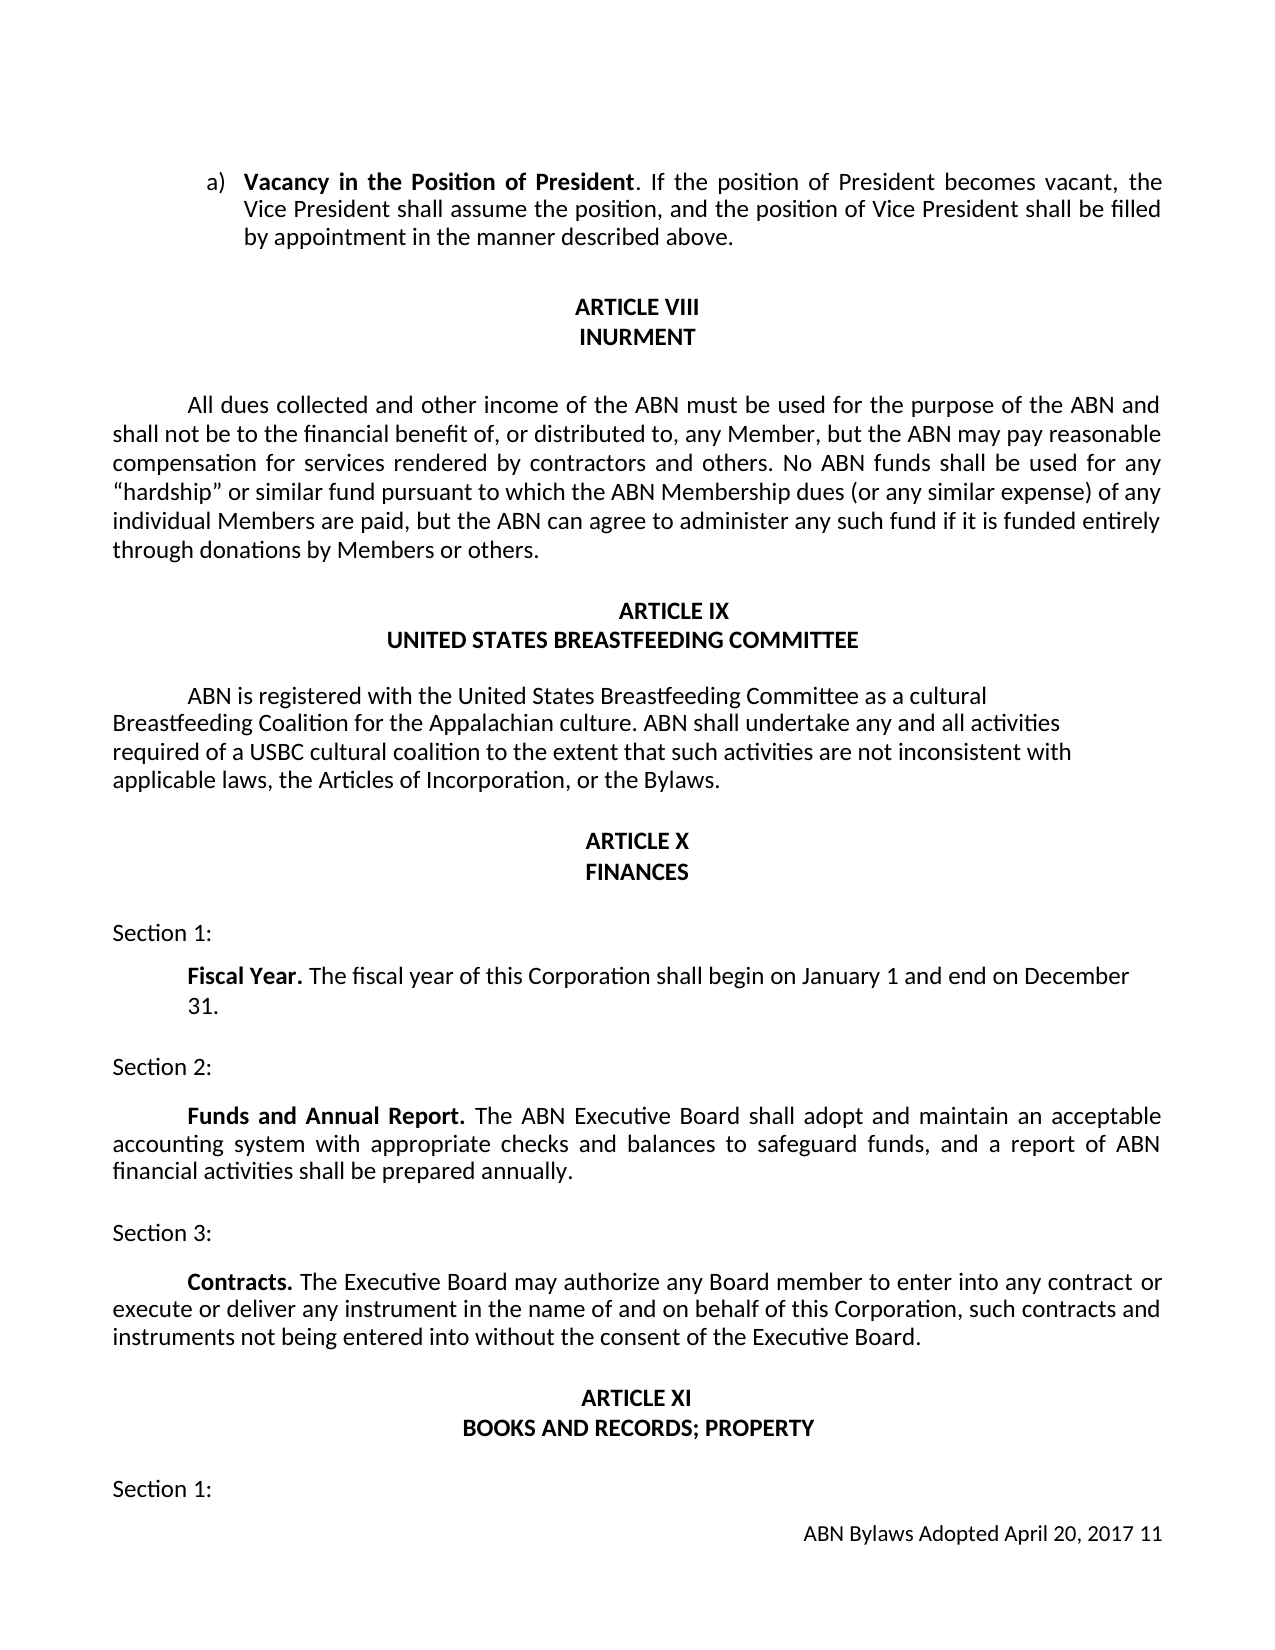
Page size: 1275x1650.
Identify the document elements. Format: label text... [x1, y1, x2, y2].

text UNITED STATES BREASTFEEDING COMMITTEE [112, 626, 1133, 654]
text Section 3: [112, 1217, 1162, 1247]
list Vacancy in the Position of President. If the position of President becomes vacant, the Vice President shall assume the position, and the position of Vice President shall be filled by appointment in the manner described above. [206, 168, 1162, 252]
text ABN is registered with the United States Breastfeeding Committee as a cultural Breastfeeding Coalition for the Appalachian culture. ABN shall undertake any and all activities required of a USBC cultural coalition to the extent that such activities are not inconsistent with applicable laws, the Articles of Incorporation, or the Bylaws. [112, 682, 1133, 794]
text Contracts. The Executive Board may authorize any Board member to enter into any contract or execute or deliver any instrument in the name of and on behalf of this Corporation, such contracts and instruments not being entered into without the consent of the Executive Board. [112, 1268, 1162, 1351]
text FINANCES [585, 856, 1162, 886]
text BOOKS AND RECORDS; PROPERTY [462, 1413, 1162, 1443]
text Section 2: [112, 1051, 1162, 1082]
text ARTICLE IX [619, 595, 1162, 626]
text ARTICLE X [585, 825, 1162, 856]
text ARTICLE VIII [575, 291, 1162, 321]
text All dues collected and other income of the ABN must be used for the purpose of the ABN and shall not be to the financial benefit of, or distributed to, any Member, but the ABN may pay reasonable compensation for services rendered by contractors and others. No ABN funds shall be used for any “hardship” or similar fund pursuant to which the ABN Membership dues (or any similar expense) of any individual Members are paid, but the ABN can agree to administer any such fund if it is funded entirely through donations by Members or others. [112, 390, 1162, 564]
text Fiscal Year. The fiscal year of this Corporation shall begin on January 1 and end on December 31. [187, 960, 1162, 1021]
text Funds and Annual Report. The ABN Executive Board shall adopt and maintain an acceptable accounting system with appropriate checks and balances to safeguard funds, and a report of ABN financial activities shall be prepared annually. [112, 1103, 1162, 1186]
text ARTICLE XI [581, 1382, 1162, 1413]
text Section 1: [112, 1473, 1162, 1504]
text Section 1: [112, 917, 1162, 947]
text INURMENT [579, 321, 1162, 351]
